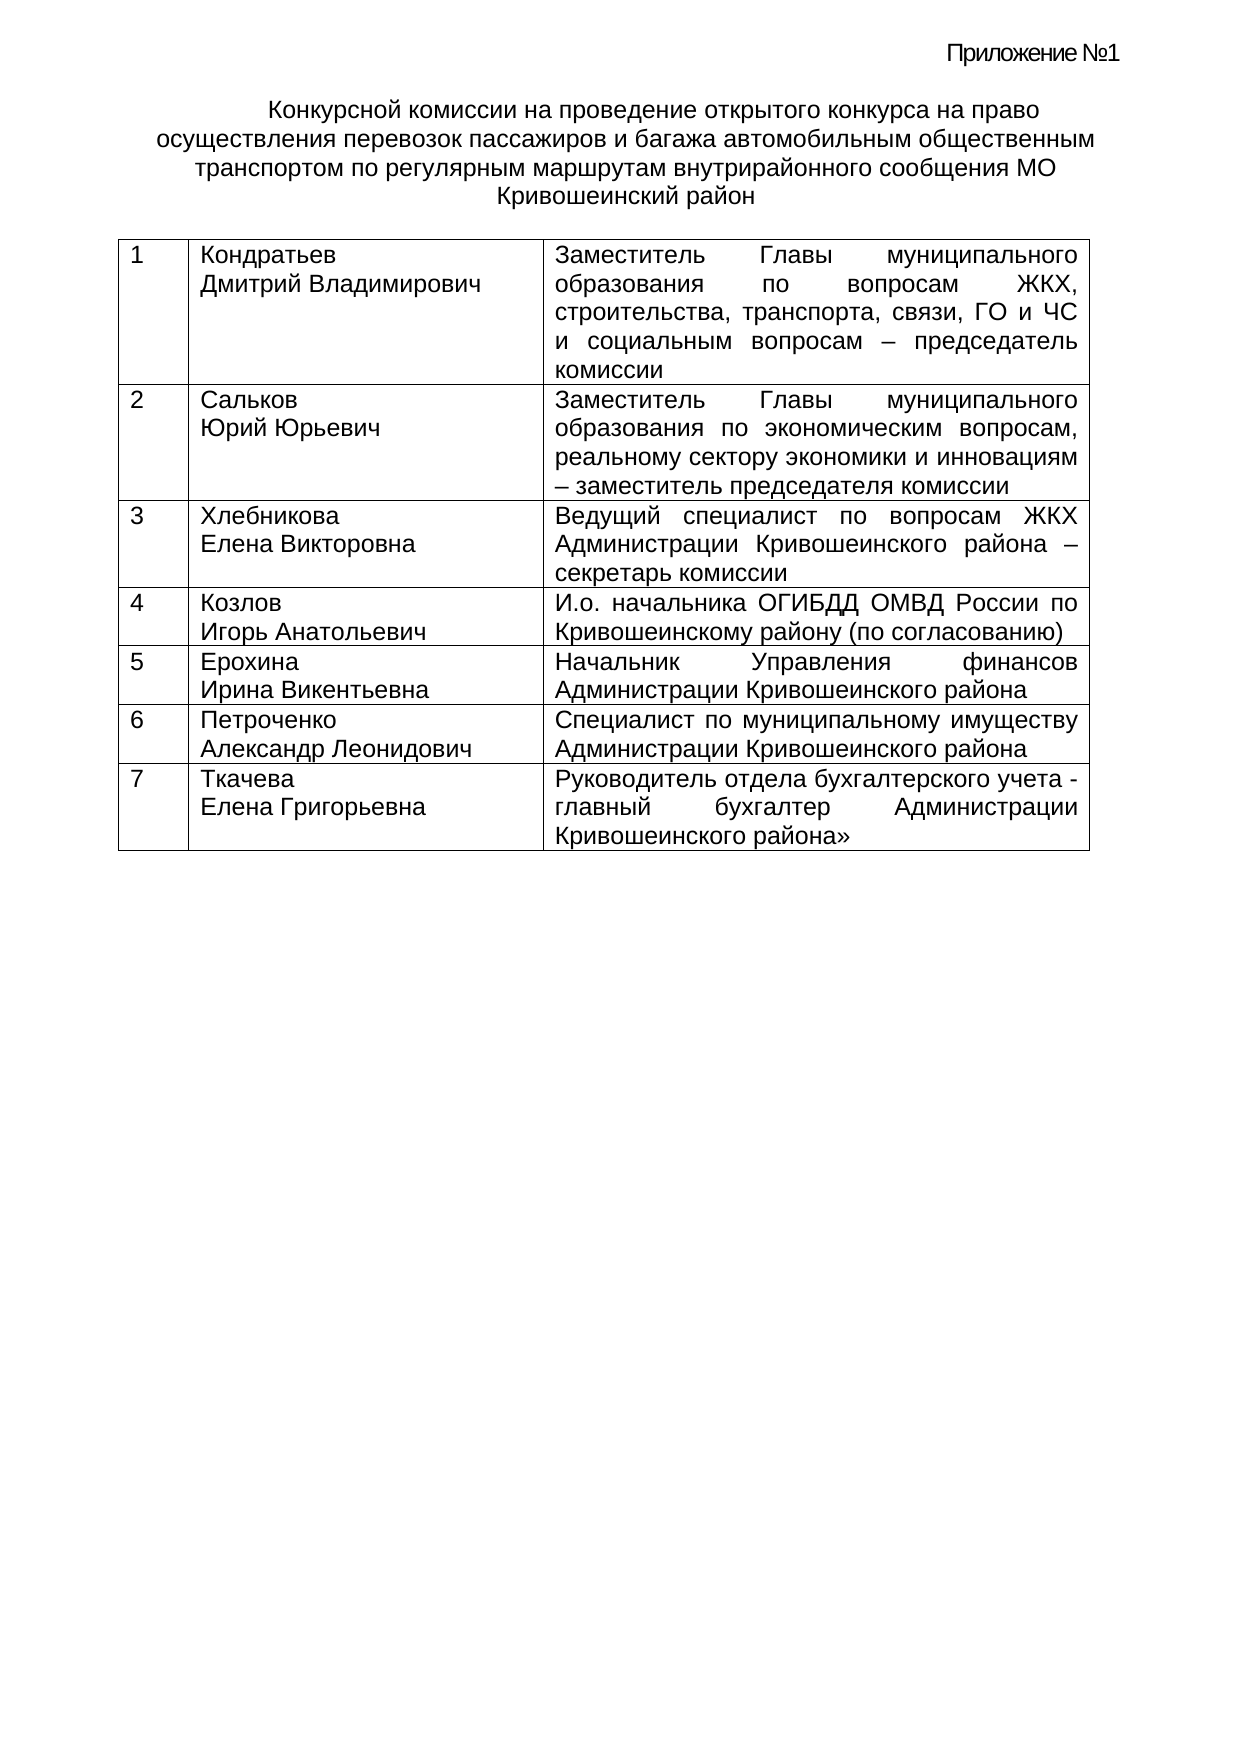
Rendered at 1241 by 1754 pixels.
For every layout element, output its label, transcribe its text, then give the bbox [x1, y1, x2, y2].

table_cell 3 [119, 501, 188, 587]
table_cell Руководитель отдела бухгалтерского учета - главный бухгалтер Администрации Кривошеинского района» [544, 764, 1089, 850]
table_header 1 [119, 240, 188, 383]
table_cell Специалист по муниципальному имуществу Администрации Кривошеинского района [544, 705, 1089, 762]
table_header Кондратьев Дмитрий Владимирович [189, 240, 543, 383]
table_cell Ведущий специалист по вопросам ЖКХ Администрации Кривошеинского района – секретарь комиссии [544, 501, 1089, 587]
table_header Заместитель Главы муниципального образования по вопросам ЖКХ, строительства, транспорта, связи, ГО и ЧС и социальным вопросам – председатель комиссии [544, 240, 1089, 383]
table_cell Сальков Юрий Юрьевич [189, 385, 543, 499]
table_cell Петроченко Александр Леонидович [189, 705, 543, 762]
text Конкурсной комиссии на проведение открытого конкурса на право осуществления перевозок пассажиров и багажа автомобильным общественным транспортом по регулярным маршрутам внутрирайонного сообщения МО Кривошеинский район [130, 95, 1122, 210]
table_cell 4 [119, 588, 188, 645]
table_cell Ерохина Ирина Викентьевна [189, 646, 543, 704]
table_cell Хлебникова Елена Викторовна [189, 501, 543, 587]
table_cell 5 [119, 646, 188, 704]
table_cell И.о. начальника ОГИБДД ОМВД России по Кривошеинскому району (по согласованию) [544, 588, 1089, 645]
table_cell 7 [119, 764, 188, 850]
text Приложение №1 [130, 37, 1122, 66]
table_cell Козлов Игорь Анатольевич [189, 588, 543, 645]
table_cell Начальник Управления финансов Администрации Кривошеинского района [544, 646, 1089, 704]
table_cell 2 [119, 385, 188, 499]
table_cell 6 [119, 705, 188, 762]
table_cell Ткачева Елена Григорьевна [189, 764, 543, 850]
table_cell Заместитель Главы муниципального образования по экономическим вопросам, реальному сектору экономики и инновациям – заместитель председателя комиссии [544, 385, 1089, 499]
